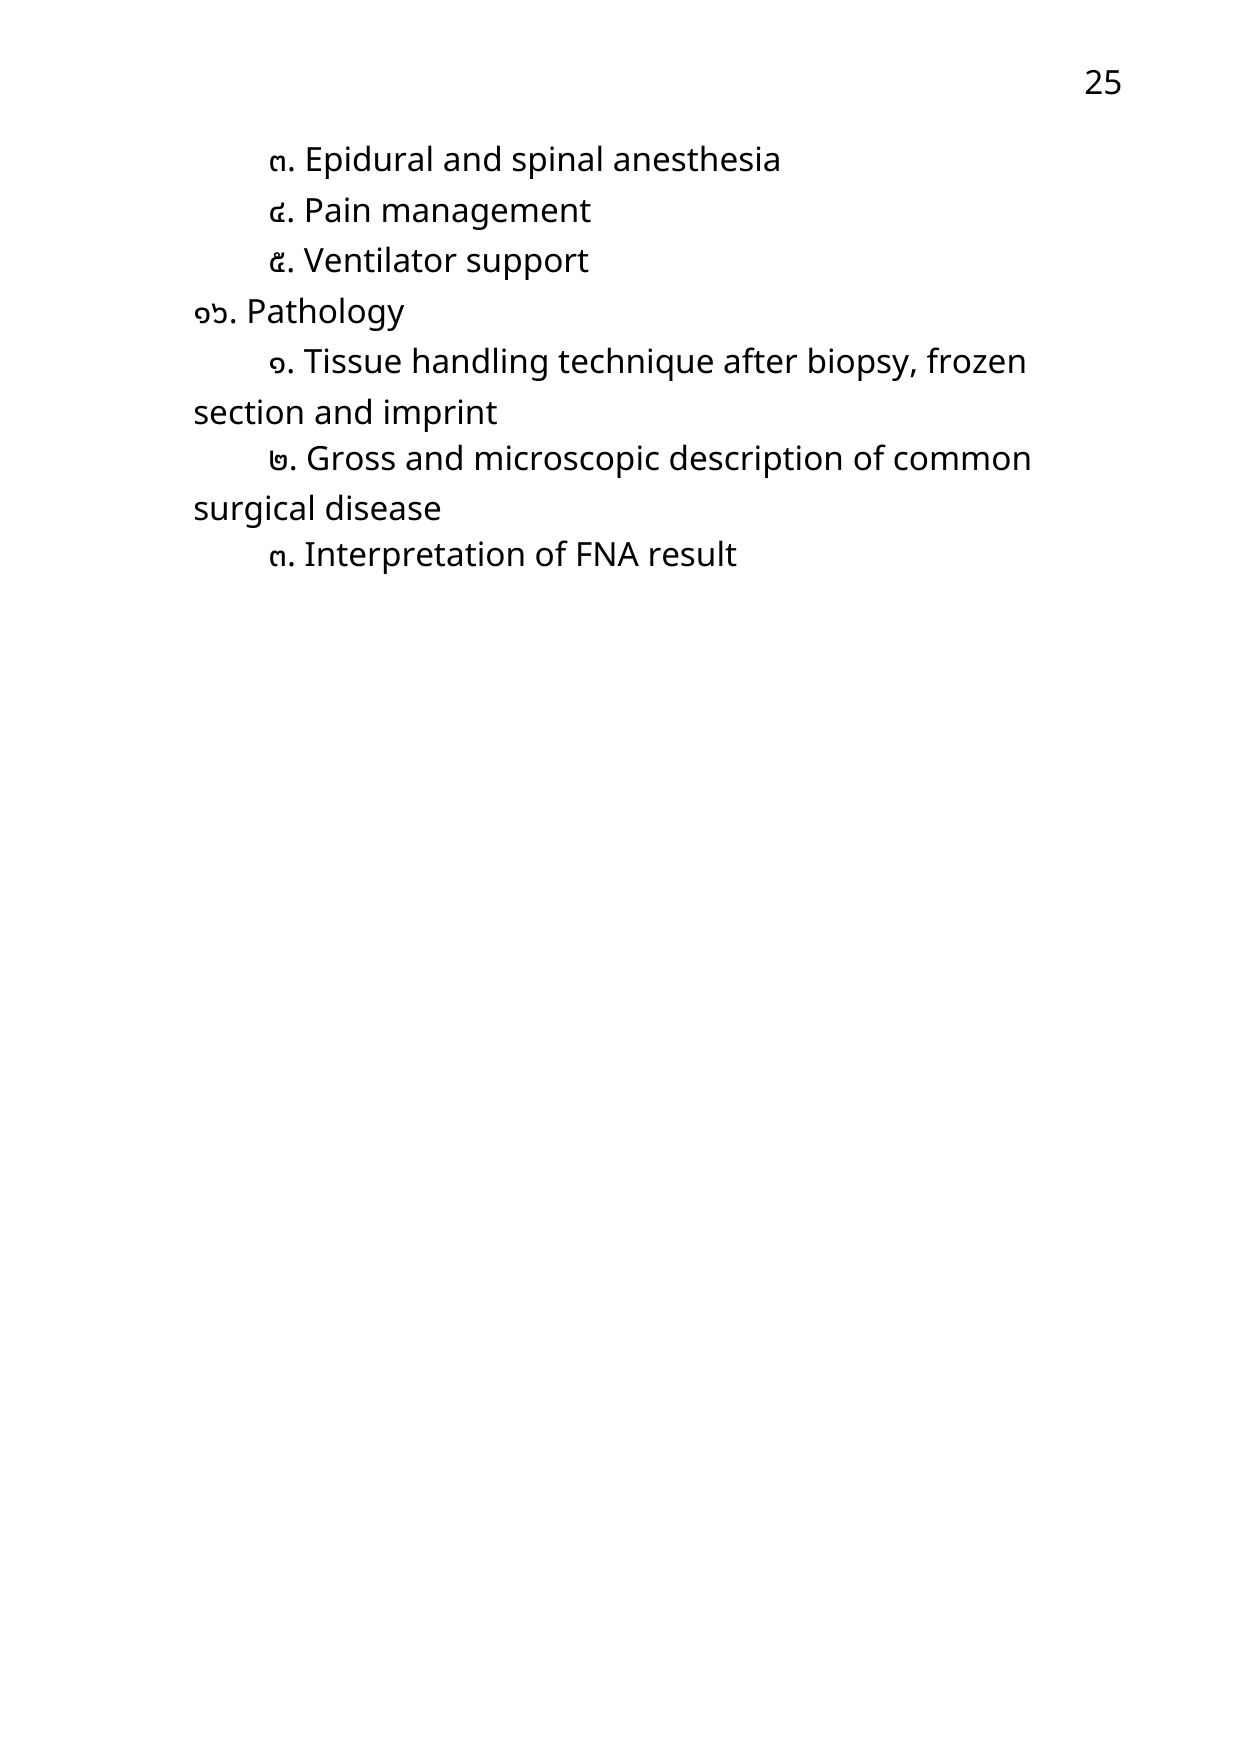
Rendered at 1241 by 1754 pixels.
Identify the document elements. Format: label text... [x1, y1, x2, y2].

text ๔. Pain management [193, 186, 1122, 237]
text ๒. Gross and microscopic description of common surgical disease [193, 434, 1122, 530]
text ๑. Tissue handling technique after biopsy, frozen section and imprint [193, 338, 1122, 434]
text ๕. Ventilator support [193, 237, 1122, 288]
text ๓. Epidural and spinal anesthesia [193, 136, 1122, 186]
text ๓. Interpretation of FNA result [193, 530, 1122, 581]
text ๑๖. Pathology [118, 288, 1122, 338]
